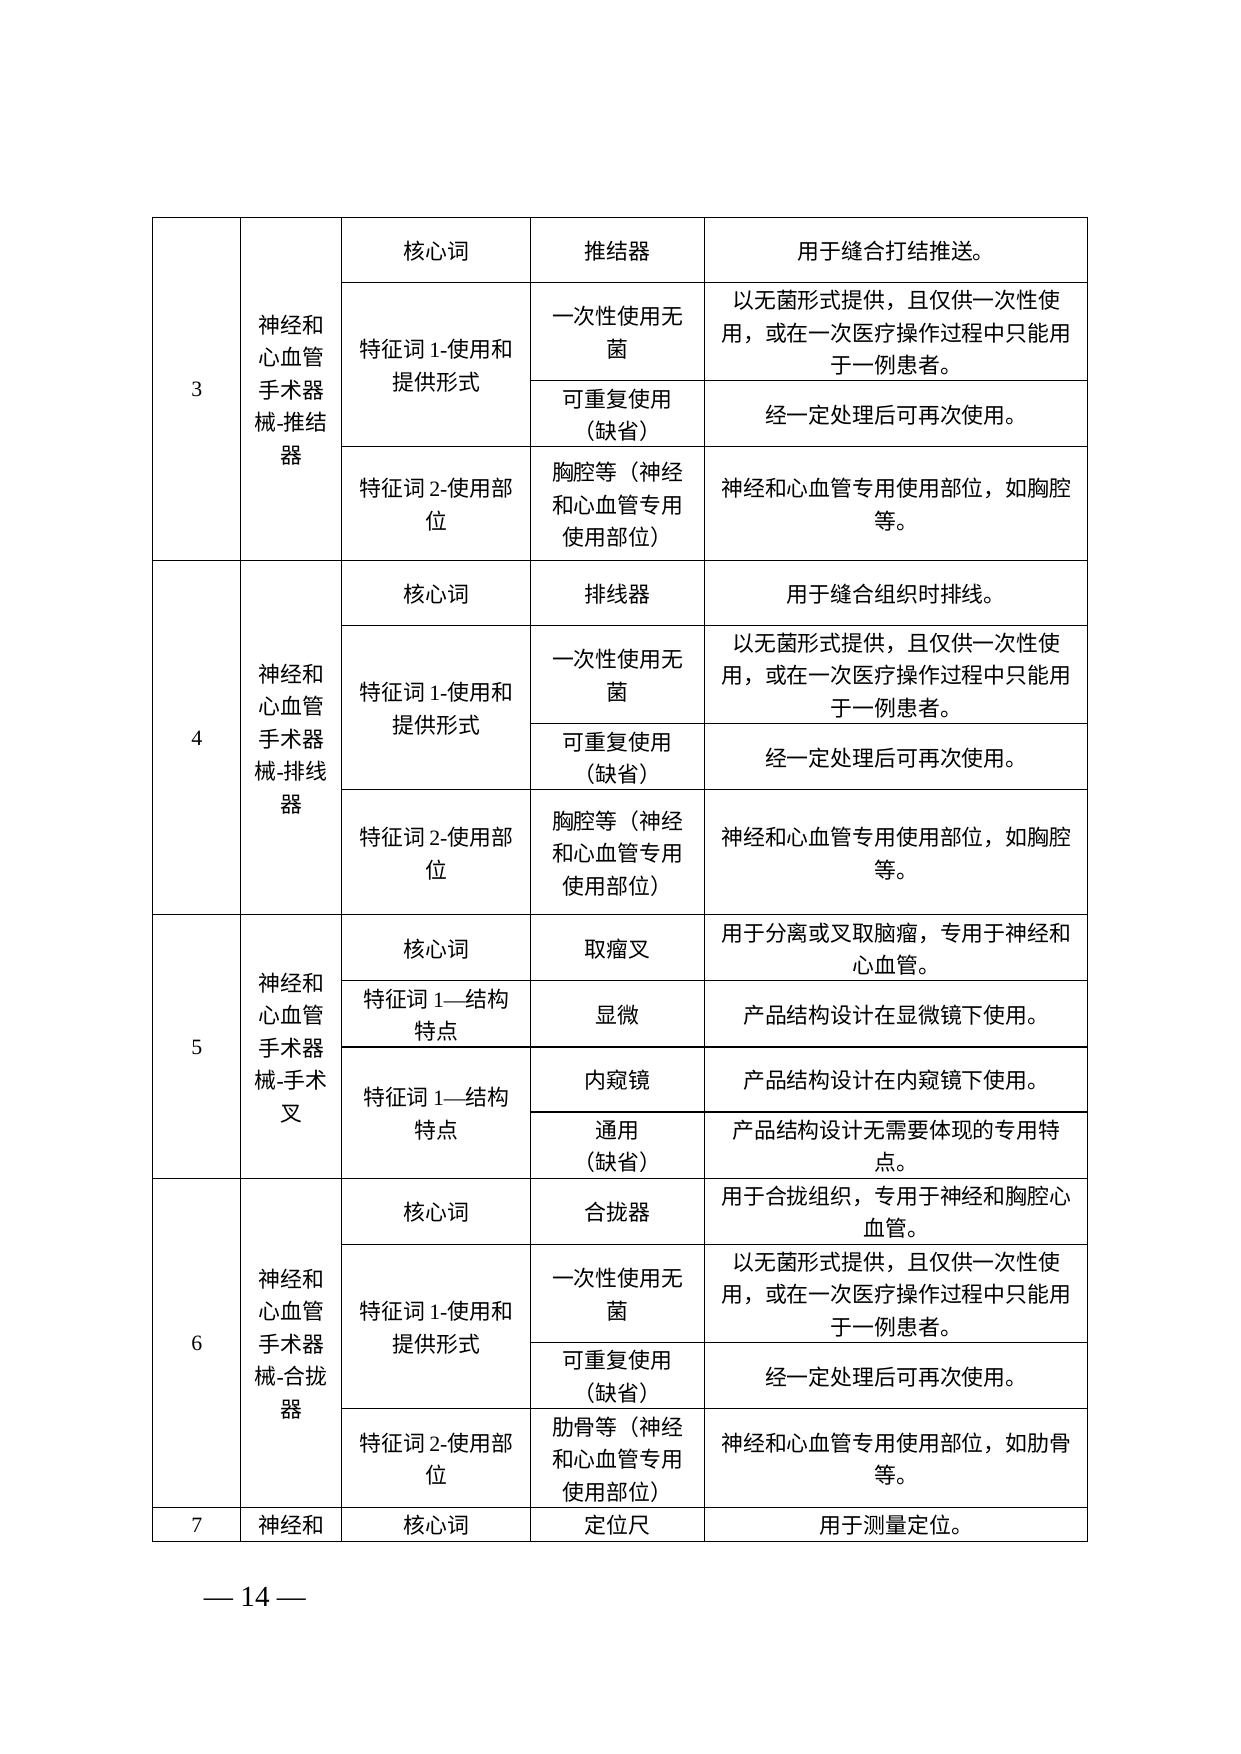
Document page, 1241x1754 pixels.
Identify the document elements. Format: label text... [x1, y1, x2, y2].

table_cell 一次性使用无菌 [531, 1245, 704, 1342]
table_cell 以无菌形式提供，且仅供一次性使用，或在一次医疗操作过程中只能用于一例患者。 [705, 1245, 1087, 1342]
table_cell 核心词 [342, 915, 530, 980]
table_cell 经一定处理后可再次使用。 [705, 1343, 1087, 1408]
table_cell 神经和心血管专用使用部位，如肋骨等。 [705, 1409, 1087, 1507]
table_cell 经一定处理后可再次使用。 [705, 724, 1087, 789]
table_cell 通用 （缺省） [531, 1113, 704, 1177]
table_cell 6 [153, 1179, 240, 1507]
table_cell 肋骨等（神经和心血管专用使用部位） [531, 1409, 704, 1507]
table_cell 用于分离或叉取脑瘤，专用于神经和心血管。 [705, 915, 1087, 980]
table_cell 用于缝合组织时排线。 [705, 561, 1087, 624]
table_cell 特征词1-使用和提供形式 [342, 626, 530, 789]
table_cell 内窥镜 [531, 1048, 704, 1111]
table_cell 神经和心血管手术器械-手术叉 [241, 915, 341, 1177]
table_cell 特征词1—结构特点 [342, 981, 530, 1046]
table_cell 特征词2-使用部位 [342, 1409, 530, 1507]
table_cell 神经和心血管专用使用部位，如胸腔等。 [705, 790, 1087, 914]
table_cell 5 [153, 915, 240, 1177]
table_cell 合拢器 [531, 1179, 704, 1243]
table_cell 产品结构设计在显微镜下使用。 [705, 981, 1087, 1046]
table_cell 推结器 [531, 218, 704, 282]
table_cell 经一定处理后可再次使用。 [705, 381, 1087, 446]
table_cell 特征词1-使用和提供形式 [342, 283, 530, 446]
table_cell 特征词1—结构特点 [342, 1048, 530, 1177]
table_cell 特征词1-使用和提供形式 [342, 1245, 530, 1408]
table_cell 定位尺 [531, 1508, 704, 1541]
table_cell 核心词 [342, 218, 530, 282]
table_cell 显微 [531, 981, 704, 1046]
table_cell 胸腔等（神经和心血管专用使用部位） [531, 447, 704, 559]
table_cell 用于合拢组织，专用于神经和胸腔心血管。 [705, 1179, 1087, 1243]
table_cell 排线器 [531, 561, 704, 624]
table_cell 产品结构设计在内窥镜下使用。 [705, 1048, 1087, 1111]
table_cell 4 [153, 561, 240, 914]
table_cell 核心词 [342, 561, 530, 624]
table_cell 神经和心血管专用使用部位，如胸腔等。 [705, 447, 1087, 559]
table_cell 产品结构设计无需要体现的专用特点。 [705, 1113, 1087, 1177]
table_cell 一次性使用无菌 [531, 283, 704, 380]
table_cell 可重复使用 （缺省） [531, 724, 704, 789]
table_cell 核心词 [342, 1508, 530, 1541]
table_cell 神经和心血管手术器械-测量器 [241, 1508, 341, 1541]
table_cell 以无菌形式提供，且仅供一次性使用，或在一次医疗操作过程中只能用于一例患者。 [705, 626, 1087, 723]
table_cell 3 [153, 218, 240, 559]
table_cell 取瘤叉 [531, 915, 704, 980]
table_cell 核心词 [342, 1179, 530, 1243]
table_cell 神经和心血管手术器械-推结器 [241, 218, 341, 559]
table_cell 用于缝合打结推送。 [705, 218, 1087, 282]
table_cell 以无菌形式提供，且仅供一次性使用，或在一次医疗操作过程中只能用于一例患者。 [705, 283, 1087, 380]
table_cell 可重复使用 （缺省） [531, 381, 704, 446]
table_cell 一次性使用无菌 [531, 626, 704, 723]
table_cell 特征词2-使用部位 [342, 790, 530, 914]
table_cell 神经和心血管手术器械-排线器 [241, 561, 341, 914]
table_cell 特征词2-使用部位 [342, 447, 530, 559]
table_cell 用于测量定位。 [705, 1508, 1087, 1541]
table_cell 可重复使用 （缺省） [531, 1343, 704, 1408]
table_cell 7 [153, 1508, 240, 1541]
table_cell 神经和心血管手术器械-合拢器 [241, 1179, 341, 1507]
table_cell 胸腔等（神经和心血管专用使用部位） [531, 790, 704, 914]
